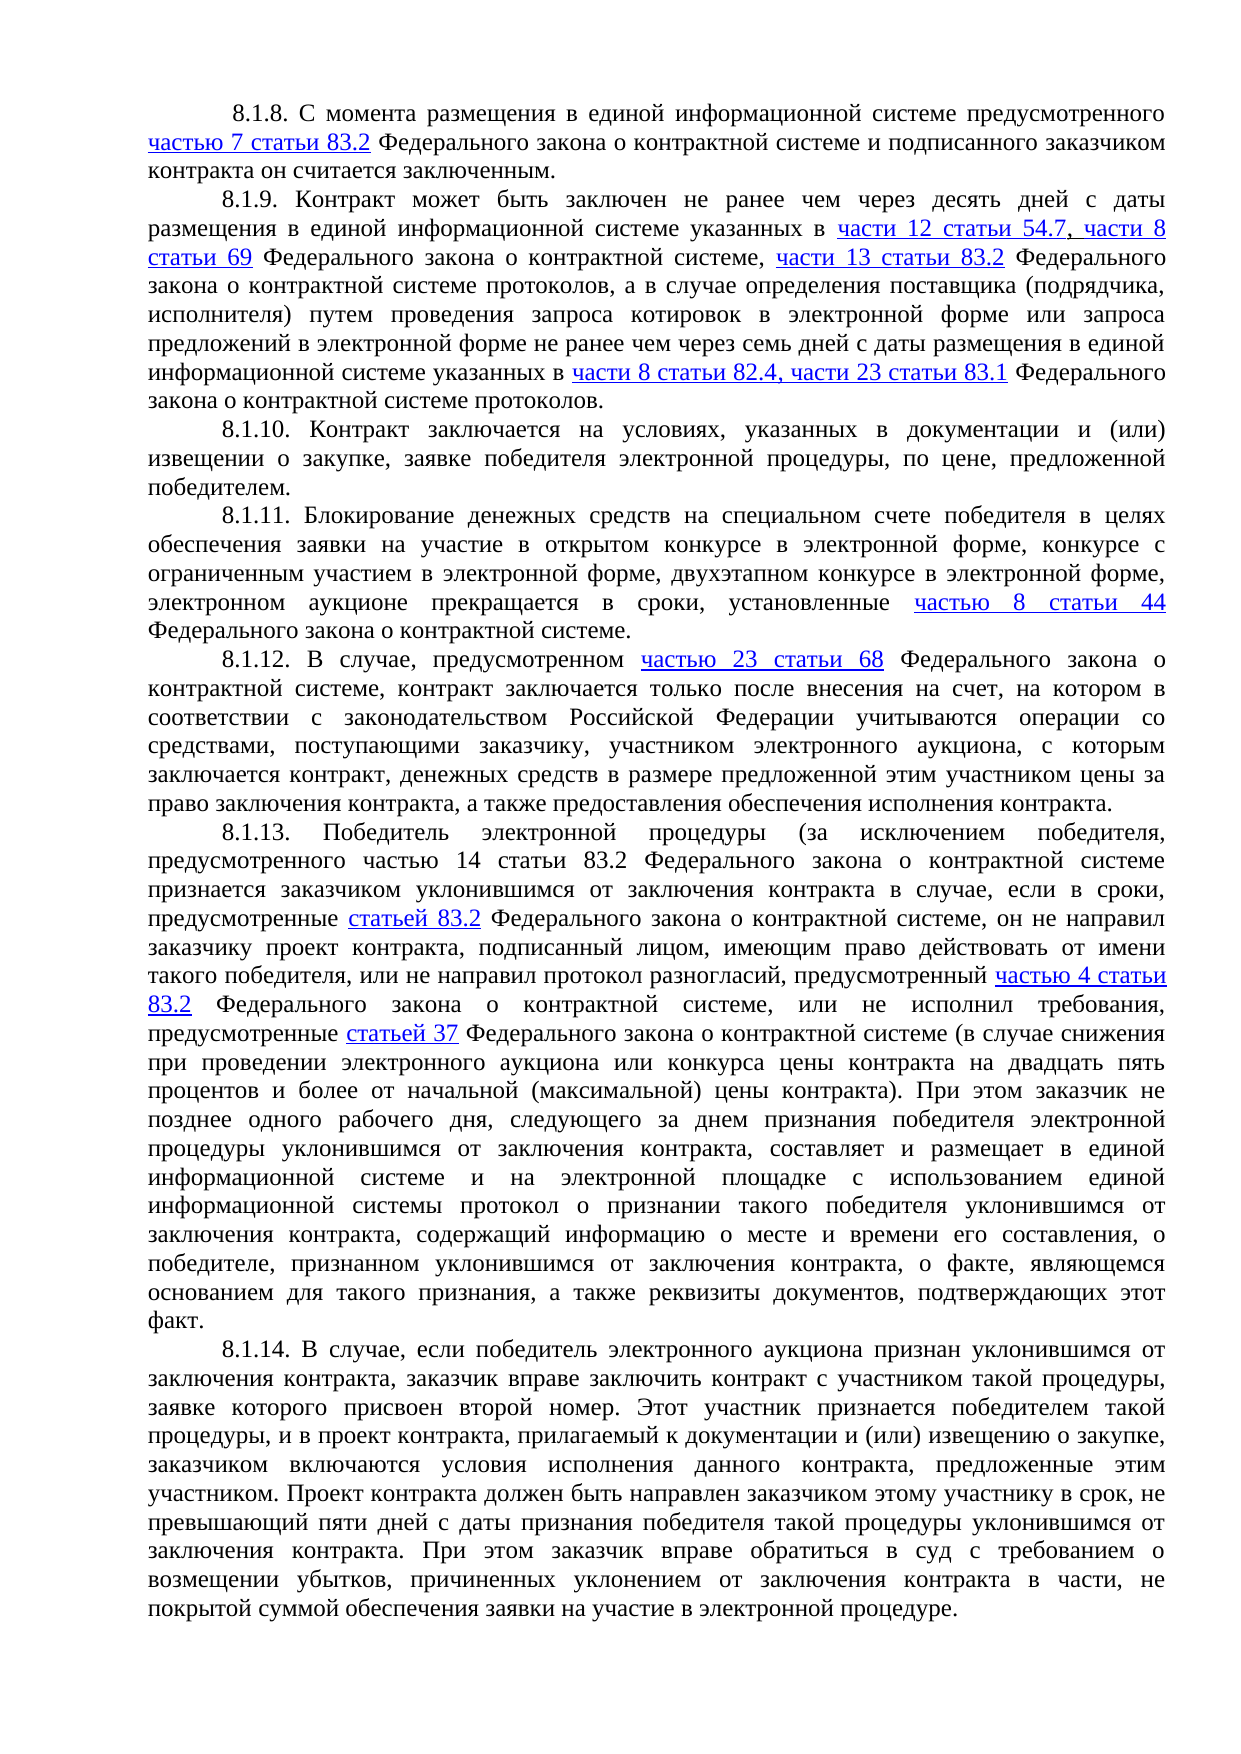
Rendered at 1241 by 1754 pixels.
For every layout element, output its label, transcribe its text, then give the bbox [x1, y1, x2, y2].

text 8.1.11. Блокирование денежных средств на специальном счете победителя в целях обеспечения заявки на участие в открытом конкурсе в электронной форме, конкурсе с ограниченным участием в электронной форме, двухэтапном конкурсе в электронной форме, электронном аукционе прекращается в сроки, установленные частью 8 статьи 44 Федерального закона о контрактной системе. [148, 500, 1166, 644]
text 8.1.14. В случае, если победитель электронного аукциона признан уклонившимся от заключения контракта, заказчик вправе заключить контракт с участником такой процедуры, заявке которого присвоен второй номер. Этот участник признается победителем такой процедуры, и в проект контракта, прилагаемый к документации и (или) извещению о закупке, заказчиком включаются условия исполнения данного контракта, предложенные этим участником. Проект контракта должен быть направлен заказчиком этому участнику в срок, не превышающий пяти дней с даты признания победителя такой процедуры уклонившимся от заключения контракта. При этом заказчик вправе обратиться в суд с требованием о возмещении убытков, причиненных уклонением от заключения контракта в части, не покрытой суммой обеспечения заявки на участие в электронной процедуре. [148, 1334, 1166, 1622]
text 8.1.13. Победитель электронной процедуры (за исключением победителя, предусмотренного частью 14 статьи 83.2 Федерального закона о контрактной системе признается заказчиком уклонившимся от заключения контракта в случае, если в сроки, предусмотренные статьей 83.2 Федерального закона о контрактной системе, он не направил заказчику проект контракта, подписанный лицом, имеющим право действовать от имени такого победителя, или не направил протокол разногласий, предусмотренный частью 4 статьи 83.2 Федерального закона о контрактной системе, или не исполнил требования, предусмотренные статьей 37 Федерального закона о контрактной системе (в случае снижения при проведении электронного аукциона или конкурса цены контракта на двадцать пять процентов и более от начальной (максимальной) цены контракта). При этом заказчик не позднее одного рабочего дня, следующего за днем признания победителя электронной процедуры уклонившимся от заключения контракта, составляет и размещает в единой информационной системе и на электронной площадке с использованием единой информационной системы протокол о признании такого победителя уклонившимся от заключения контракта, содержащий информацию о месте и времени его составления, о победителе, признанном уклонившимся от заключения контракта, о факте, являющемся основанием для такого признания, а также реквизиты документов, подтверждающих этот факт. [148, 817, 1166, 1334]
text 8.1.9. Контракт может быть заключен не ранее чем через десять дней с даты размещения в единой информационной системе указанных в части 12 статьи 54.7, части 8 статьи 69 Федерального закона о контрактной системе, части 13 статьи 83.2 Федерального закона о контрактной системе протоколов, а в случае определения поставщика (подрядчика, исполнителя) путем проведения запроса котировок в электронной форме или запроса предложений в электронной форме не ранее чем через семь дней с даты размещения в единой информационной системе указанных в части 8 статьи 82.4, части 23 статьи 83.1 Федерального закона о контрактной системе протоколов. [148, 184, 1166, 414]
text 8.1.12. В случае, предусмотренном частью 23 статьи 68 Федерального закона о контрактной системе, контракт заключается только после внесения на счет, на котором в соответствии с законодательством Российской Федерации учитываются операции со средствами, поступающими заказчику, участником электронного аукциона, с которым заключается контракт, денежных средств в размере предложенной этим участником цены за право заключения контракта, а также предоставления обеспечения исполнения контракта. [148, 644, 1166, 817]
text 8.1.10. Контракт заключается на условиях, указанных в документации и (или) извещении о закупке, заявке победителя электронной процедуры, по цене, предложенной победителем. [148, 414, 1166, 500]
text 8.1.8. С момента размещения в единой информационной системе предусмотренного частью 7 статьи 83.2 Федерального закона о контрактной системе и подписанного заказчиком контракта он считается заключенным. [148, 98, 1166, 184]
